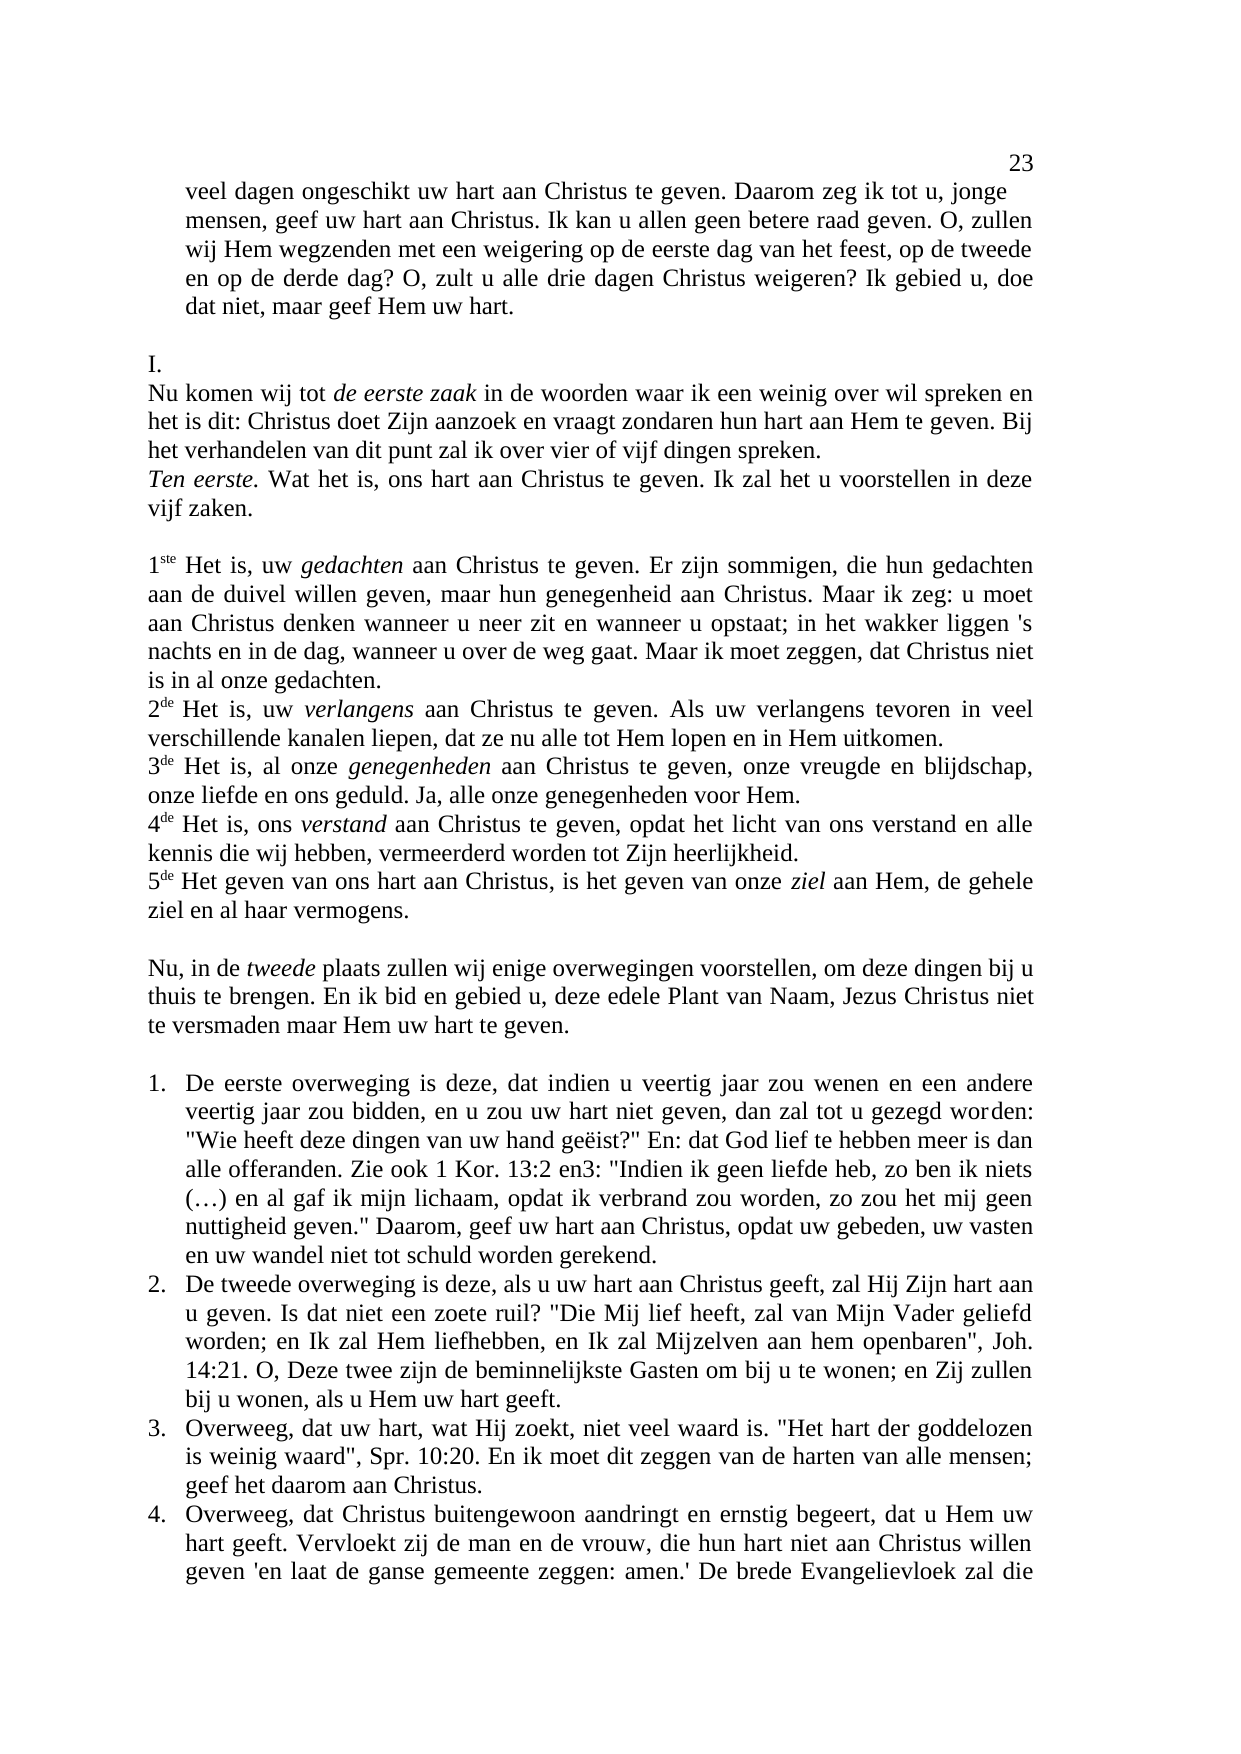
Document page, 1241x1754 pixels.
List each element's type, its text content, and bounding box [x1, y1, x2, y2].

text Nu komen wij tot de eerste zaak in de woorden waar ik een weinig over wil spreken en het is dit: Christus doet Zijn aanzoek en vraagt zondaren hun hart aan Hem te geven. Bij het verhandelen van dit punt zal ik over vier of vijf dingen spreken. [148, 378, 1034, 464]
text 2de Het is, uw verlangens aan Christus te geven. Als uw verlangens tevoren in veel verschillende kanalen liepen, dat ze nu alle tot Hem lopen en in Hem uitkomen. [148, 694, 1034, 751]
text 5de Het geven van ons hart aan Christus, is het geven van onze ziel aan Hem, de gehele ziel en al haar vermogens. [148, 866, 1034, 924]
text I. [148, 349, 1034, 378]
text Ten eerste. Wat het is, ons hart aan Christus te geven. Ik zal het u voorstellen in deze vijf zaken. [148, 464, 1034, 521]
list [148, 1499, 1034, 1585]
list De tweede overweging is deze, als u uw hart aan Christus geeft, zal Hij Zijn hart aan u geven. Is dat niet een zoete ruil? "Die Mij lief heeft, zal van Mijn Vader geliefd worden; en Ik zal Hem liefhebben, en Ik zal Mijzelven aan hem openbaren", Joh. 14:21. O, Deze twee zijn de beminnelijkste Gasten om bij u te wonen; en Zij zullen bij u wonen, als u Hem uw hart geeft. [148, 1269, 1034, 1413]
list De eerste overweging is deze, dat indien u veertig jaar zou wenen en een andere veertig jaar zou bidden, en u zou uw hart niet geven, dan zal tot u gezegd worden: "Wie heeft deze dingen van uw hand geëist?" En: dat God lief te hebben meer is dan alle offeranden. Zie ook 1 Kor. 13:2 en3: "Indien ik geen liefde heb, zo ben ik niets (…) en al gaf ik mijn lichaam, opdat ik verbrand zou worden, zo zou het mij geen nuttigheid geven." Daarom, geef uw hart aan Christus, opdat uw gebeden, uw vasten en uw wandel niet tot schuld worden gerekend. [148, 1068, 1034, 1269]
text 1ste Het is, uw gedachten aan Christus te geven. Er zijn sommigen, die hun gedachten aan de duivel willen geven, maar hun genegenheid aan Christus. Maar ik zeg: u moet aan Christus denken wanneer u neer zit en wanneer u opstaat; in het wakker liggen 's nachts en in de dag, wanneer u over de weg gaat. Maar ik moet zeggen, dat Christus niet is in al onze gedachten. [148, 550, 1034, 694]
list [148, 176, 1034, 320]
text 4de Het is, ons verstand aan Christus te geven, opdat het licht van ons verstand en alle kennis die wij hebben, vermeerderd worden tot Zijn heerlijkheid. [148, 809, 1034, 866]
list Overweeg, dat uw hart, wat Hij zoekt, niet veel waard is. "Het hart der goddelozen is weinig waard", Spr. 10:20. En ik moet dit zeggen van de harten van alle mensen; geef het daarom aan Christus. [148, 1413, 1034, 1499]
text Nu, in de tweede plaats zullen wij enige overwegingen voorstellen, om deze dingen bij u thuis te brengen. En ik bid en gebied u, deze edele Plant van Naam, Jezus Christus niet te versmaden maar Hem uw hart te geven. [148, 953, 1034, 1039]
text 3de Het is, al onze genegenheden aan Christus te geven, onze vreugde en blijdschap, onze liefde en ons geduld. Ja, alle onze genegenheden voor Hem. [148, 751, 1034, 809]
